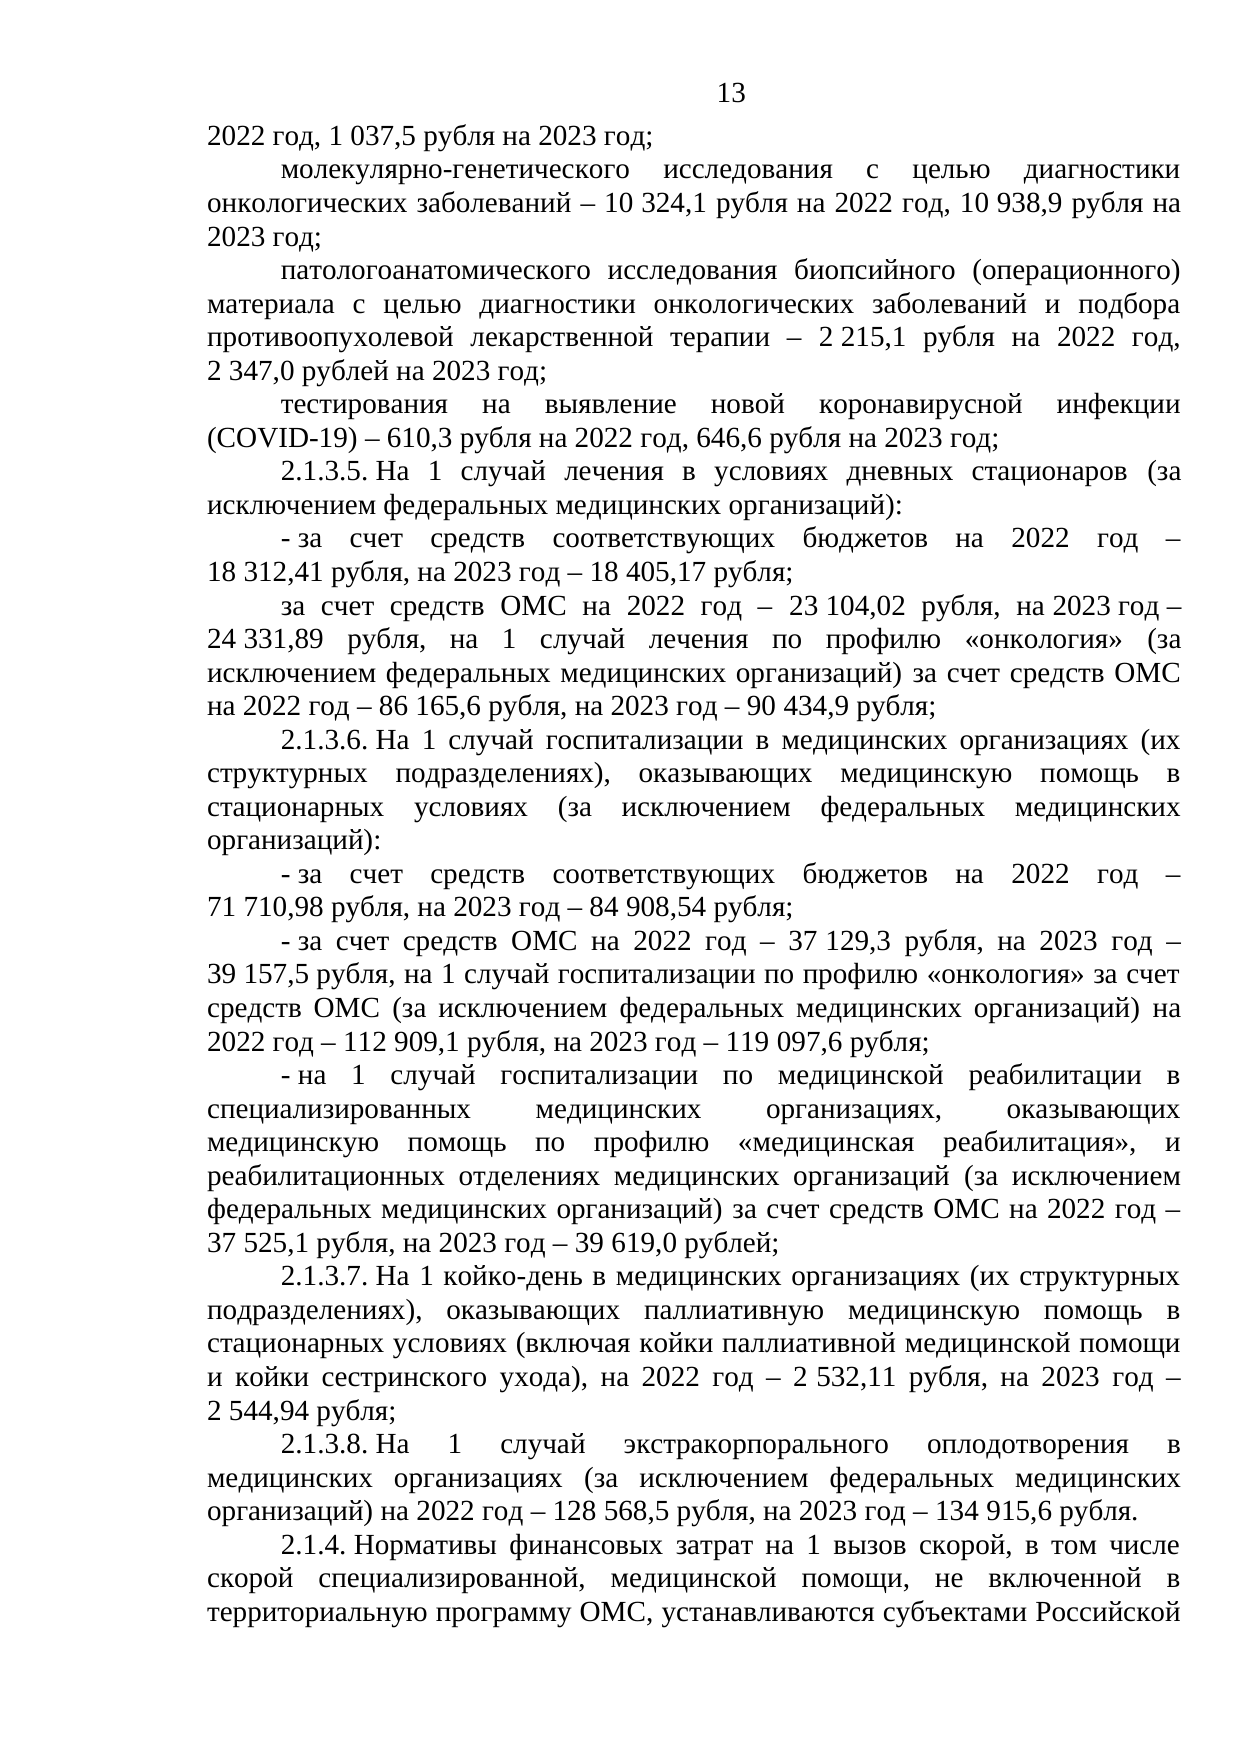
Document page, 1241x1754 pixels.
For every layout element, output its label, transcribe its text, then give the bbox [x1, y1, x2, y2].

text 2.1.3.5. На 1 случай лечения в условиях дневных стационаров (за исключением федеральных медицинских организаций): [207, 453, 1181, 521]
text патологоанатомического исследования биопсийного (операционного) материала с целью диагностики онкологических заболеваний и подбора противоопухолевой лекарственной терапии – 2 215,1 рубля на 2022 год, 2 347,0 рублей на 2023 год; [207, 252, 1181, 386]
text - за счет средств ОМС на 2022 год – 37 129,3 рубля, на 2023 год – 39 157,5 рубля, на 1 случай госпитализации по профилю «онкология» за счет средств ОМС (за исключением федеральных медицинских организаций) на 2022 год – 112 909,1 рубля, на 2023 год – 119 097,6 рубля; [207, 923, 1181, 1057]
text 2.1.3.6. На 1 случай госпитализации в медицинских организациях (их структурных подразделениях), оказывающих медицинскую помощь в стационарных условиях (за исключением федеральных медицинских организаций): [207, 722, 1181, 856]
text молекулярно-генетического исследования с целью диагностики онкологических заболеваний – 10 324,1 рубля на 2022 год, 10 938,9 рубля на 2023 год; [207, 152, 1181, 252]
text - за счет средств соответствующих бюджетов на 2022 год – 71 710,98 рубля, на 2023 год – 84 908,54 рубля; [207, 856, 1181, 923]
text 2.1.3.8. На 1 случай экстракорпорального оплодотворения в медицинских организациях (за исключением федеральных медицинских организаций) на 2022 год – 128 568,5 рубля, на 2023 год – 134 915,6 рубля. [207, 1426, 1181, 1527]
text 2.1.3.7. На 1 койко-день в медицинских организациях (их структурных подразделениях), оказывающих паллиативную медицинскую помощь в стационарных условиях (включая койки паллиативной медицинской помощи и койки сестринского ухода), на 2022 год – 2 532,11 рубля, на 2023 год – 2 544,94 рубля; [207, 1258, 1181, 1426]
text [207, 1527, 1181, 1627]
text - на 1 случай госпитализации по медицинской реабилитации в специализированных медицинских организациях, оказывающих медицинскую помощь по профилю «медицинская реабилитация», и реабилитационных отделениях медицинских организаций (за исключением федеральных медицинских организаций) за счет средств ОМС на 2022 год – 37 525,1 рубля, на 2023 год – 39 619,0 рублей; [207, 1057, 1181, 1258]
text - за счет средств соответствующих бюджетов на 2022 год – 18 312,41 рубля, на 2023 год – 18 405,17 рубля; [207, 521, 1181, 588]
text за счет средств ОМС на 2022 год – 23 104,02 рубля, на 2023 год – 24 331,89 рубля, на 1 случай лечения по профилю «онкология» (за исключением федеральных медицинских организаций) за счет средств ОМС на 2022 год – 86 165,6 рубля, на 2023 год – 90 434,9 рубля; [207, 588, 1181, 722]
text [207, 118, 1181, 152]
text тестирования на выявление новой коронавирусной инфекции (COVID-19) – 610,3 рубля на 2022 год, 646,6 рубля на 2023 год; [207, 386, 1181, 453]
